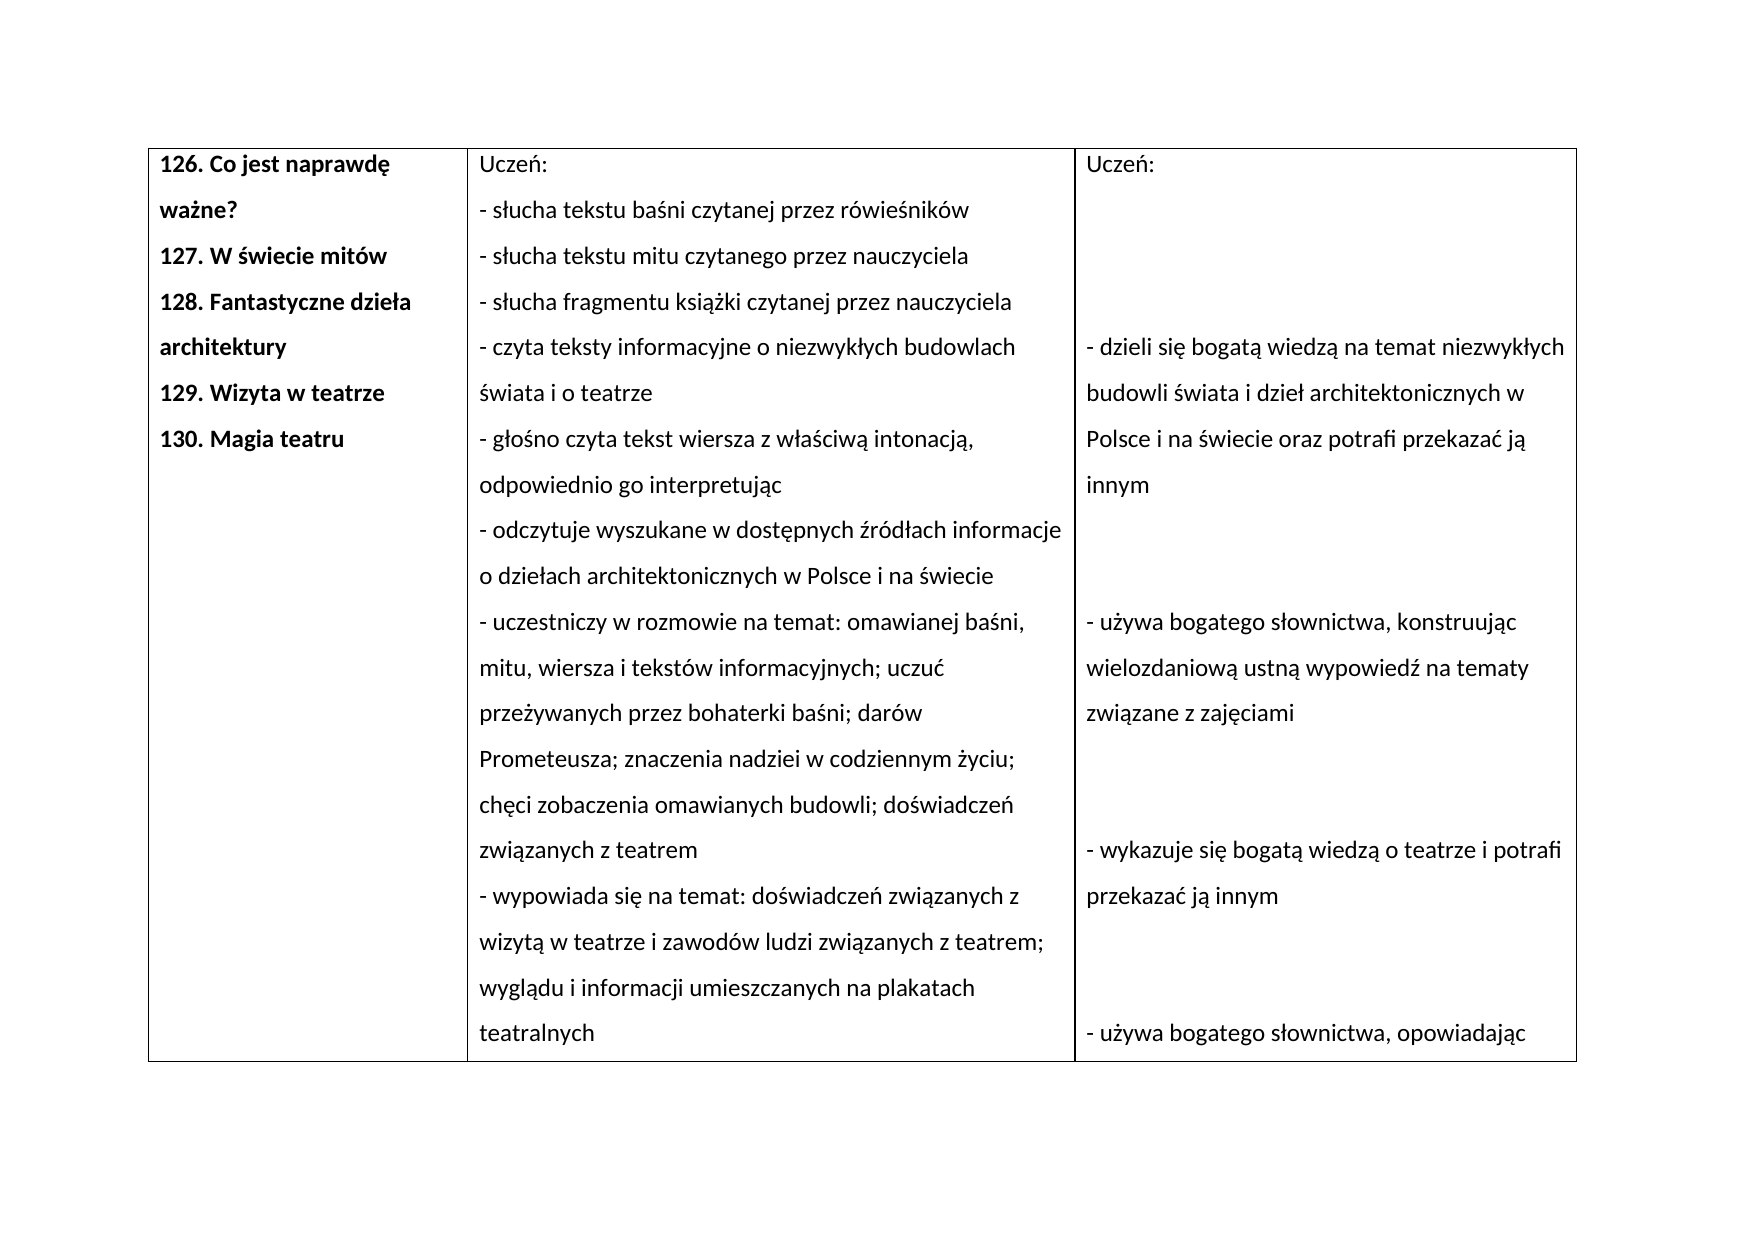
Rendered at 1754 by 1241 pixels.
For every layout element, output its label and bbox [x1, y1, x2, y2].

table_cell [468, 149, 1074, 1061]
table_cell [1076, 149, 1576, 1061]
table_cell [149, 149, 467, 1061]
